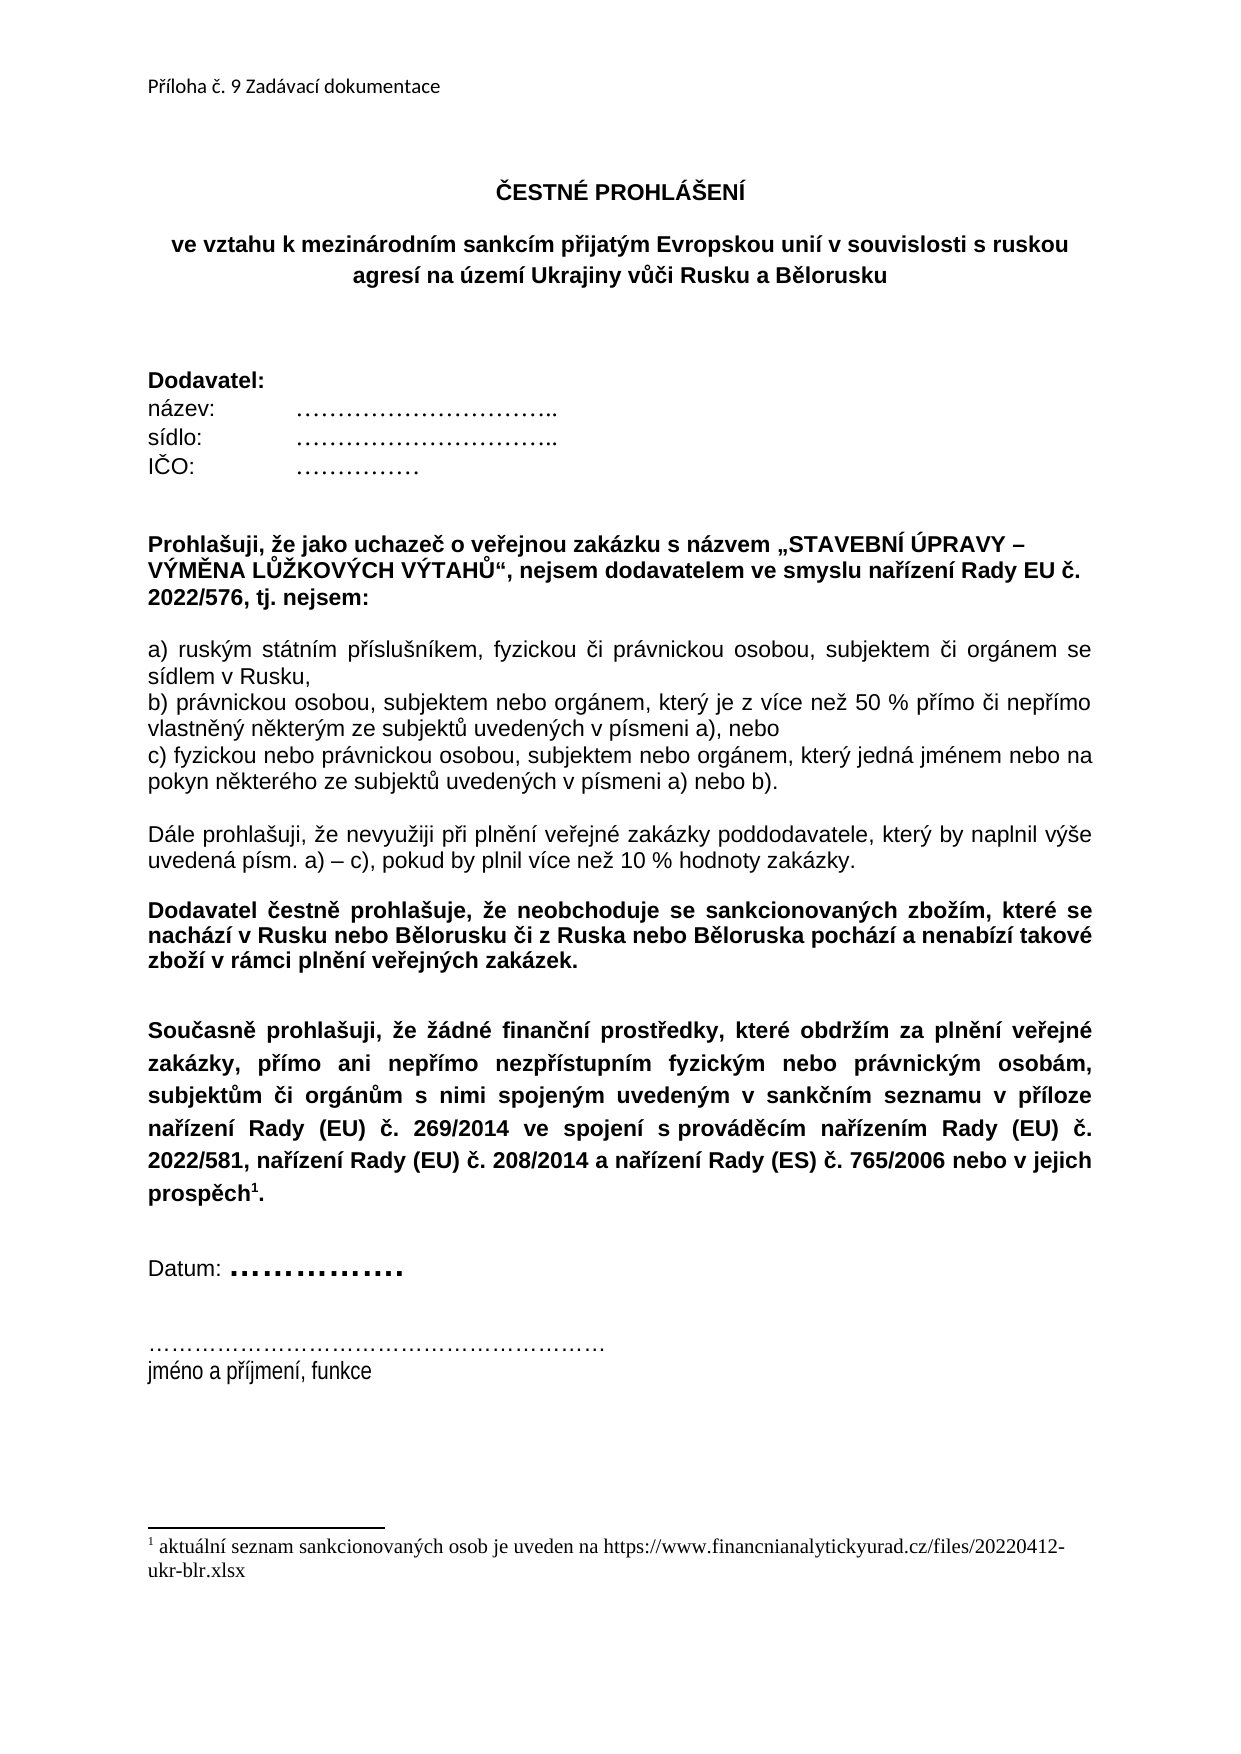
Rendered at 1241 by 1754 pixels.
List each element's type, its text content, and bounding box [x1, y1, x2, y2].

text Dále prohlašuji, že nevyužiji při plnění veřejné zakázky poddodavatele, který by naplnil výše uvedená písm. a) – c), pokud by plnil více než 10 % hodnoty zakázky. [148, 821, 1093, 873]
text c) fyzickou nebo právnickou osobou, subjektem nebo orgánem, který jedná jménem nebo na pokyn některého ze subjektů uvedených v písmeni a) nebo b). [148, 742, 1093, 794]
subtitle Datum: [148, 1256, 1093, 1281]
text název: [148, 393, 1093, 422]
text sídlo: [148, 422, 1093, 451]
text Prohlašuji, že jako uchazeč o veřejnou zakázku s názvem „STAVEBNÍ ÚPRAVY – VÝMĚNA LŮŽKOVÝCH VÝTAHŮ“, nejsem dodavatelem ve smyslu nařízení Rady EU č. 2022/576, tj. nejsem: [148, 531, 1093, 610]
text a) ruským státním příslušníkem, fyzickou či právnickou osobou, subjektem či orgánem se sídlem v Rusku, [148, 636, 1093, 689]
text ve vztahu k mezinárodním sankcím přijatým Evropskou unií v souvislosti s ruskou agresí na území Ukrajiny vůči Rusku a Bělorusku [148, 231, 1093, 288]
text Současně prohlašuji, že žádné finanční prostředky, které obdržím za plnění veřejné zakázky, přímo ani nepřímo nezpřístupním fyzickým nebo právnickým osobám, subjektům či orgánům s nimi spojeným uvedeným v sankčním seznamu v příloze nařízení Rady (EU) č. 269/2014 ve spojení s prováděcím nařízením Rady (EU) č. 2022/581, nařízení Rady (EU) č. 208/2014 a nařízení Rady (ES) č. 765/2006 nebo v jejich prospěch. [148, 1011, 1093, 1206]
subtitle Dodavatel: [148, 368, 1093, 393]
text IČO: [148, 451, 1093, 479]
subtitle …………………………………………………… [148, 1331, 1093, 1356]
subtitle ČESTNÉ PROHLÁŠENÍ [148, 179, 1093, 205]
subtitle Dodavatel čestně prohlašuje, že neobchoduje se sankcionovaných zbožím, které se nachází v Rusku nebo Bělorusku či z Ruska nebo Běloruska pochází a nenabízí takové zboží v rámci plnění veřejných zakázek. [148, 898, 1093, 973]
text b) právnickou osobou, subjektem nebo orgánem, který je z více než 50 % přímo či nepřímo vlastněný některým ze subjektů uvedených v písmeni a), nebo [148, 689, 1093, 742]
